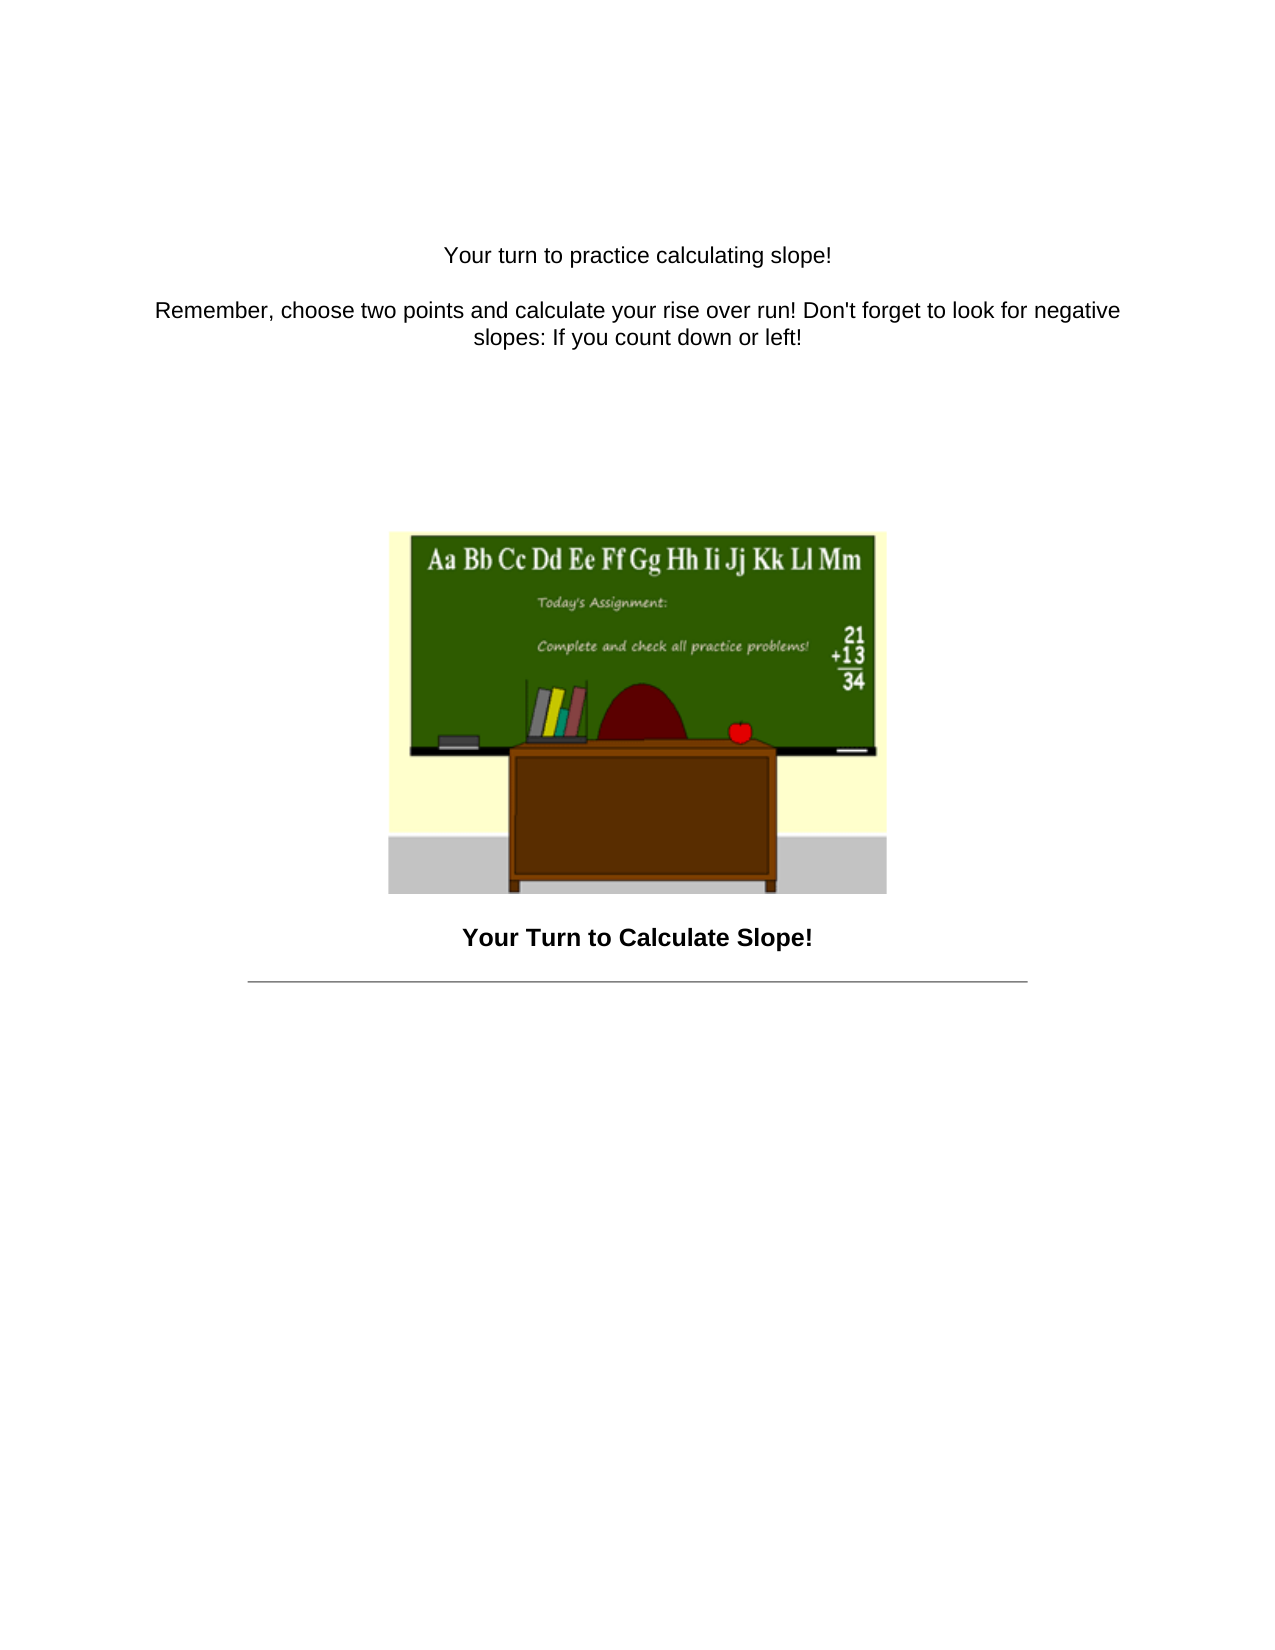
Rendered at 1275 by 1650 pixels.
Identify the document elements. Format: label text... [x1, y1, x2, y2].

text Your turn to practice calculating slope! [150, 242, 1125, 268]
subtitle Your Turn to Calculate Slope! [150, 923, 1125, 952]
picture [388, 531, 887, 894]
text Remember, choose two points and calculate your rise over run! Don't forget to look for negative slopes: If you count down or left! [150, 297, 1125, 350]
